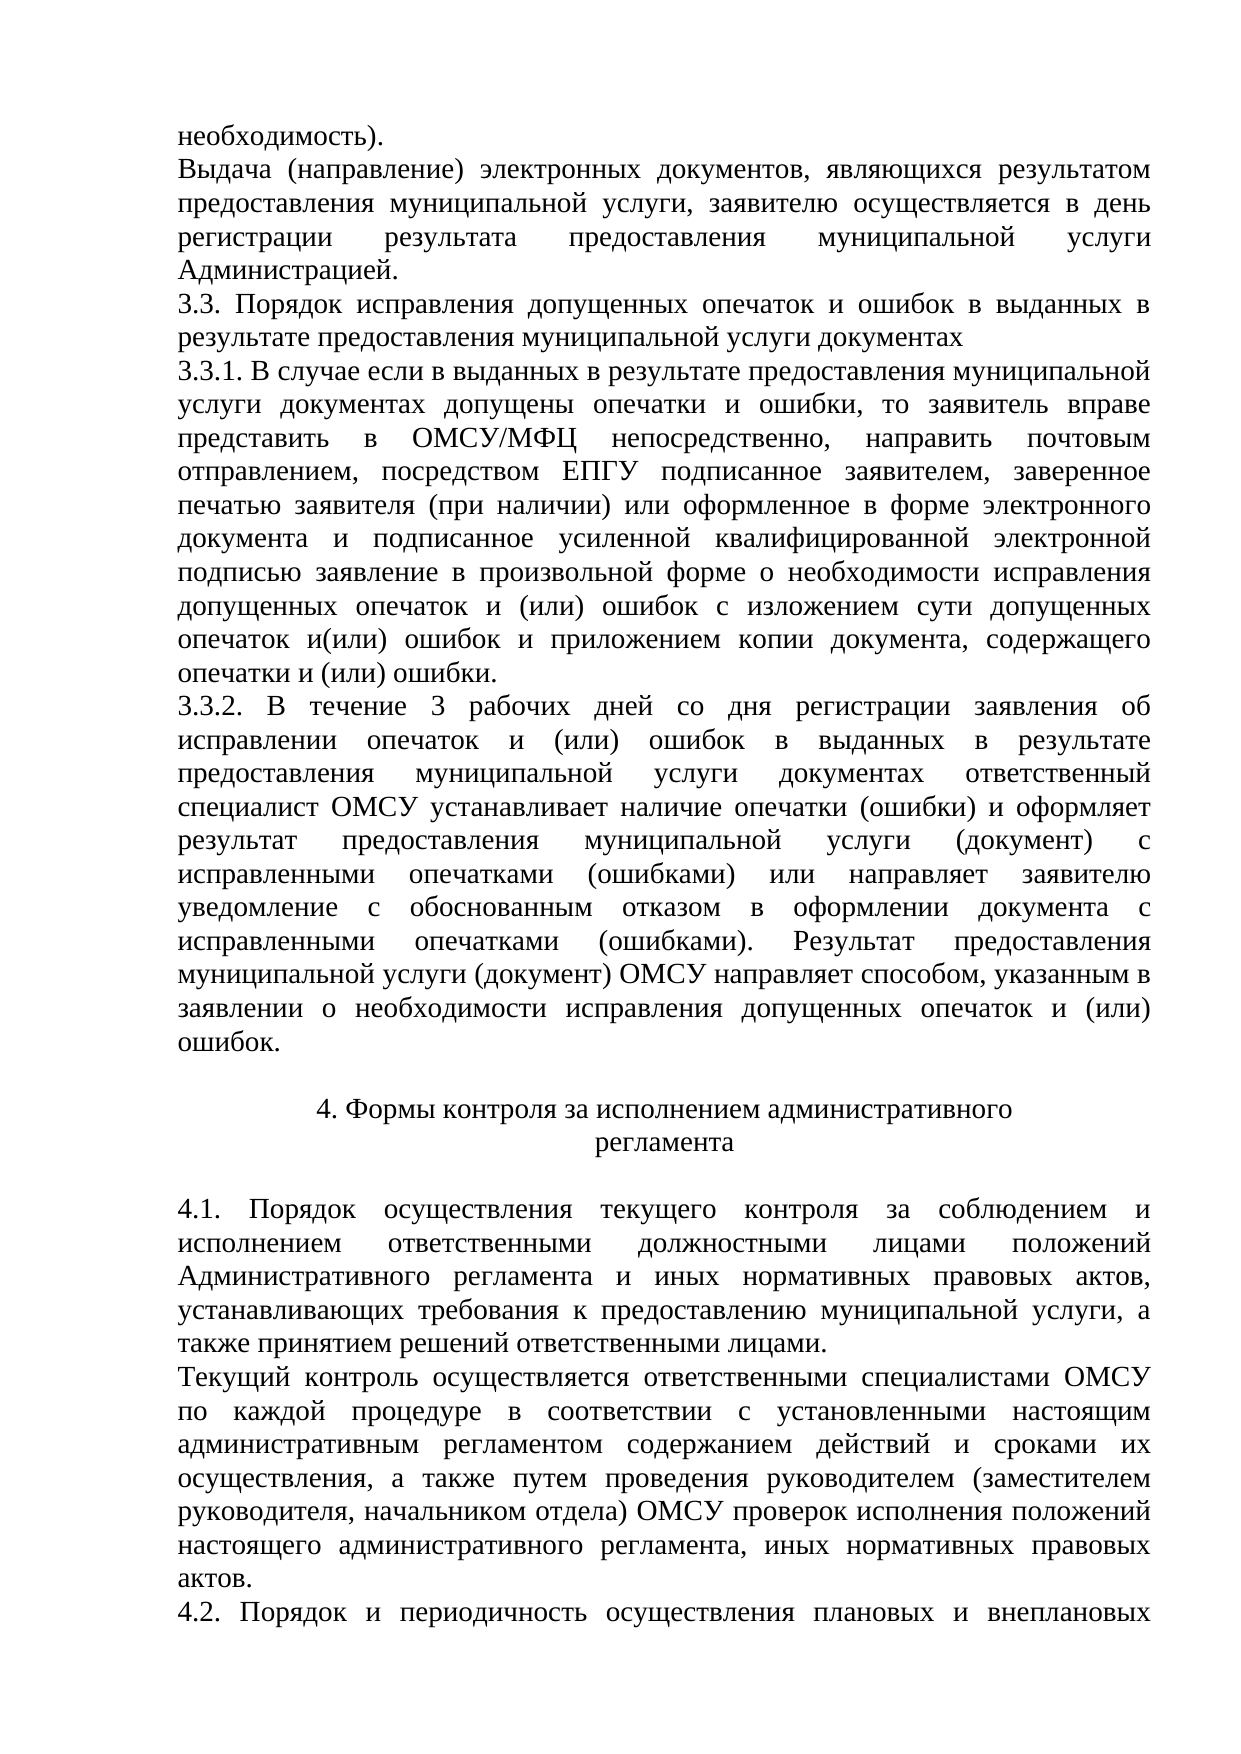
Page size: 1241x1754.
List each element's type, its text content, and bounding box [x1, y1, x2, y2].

text 3.3.1. В случае если в выданных в результате предоставления муниципальной услуги документах допущены опечатки и ошибки, то заявитель вправе представить в ОМСУ/МФЦ непосредственно, направить почтовым отправлением, посредством ЕПГУ подписанное заявителем, заверенное печатью заявителя (при наличии) или оформленное в форме электронного документа и подписанное усиленной квалифицированной электронной подписью заявление в произвольной форме о необходимости исправления допущенных опечаток и (или) ошибок с изложением сути допущенных опечаток и(или) ошибок и приложением копии документа, содержащего опечатки и (или) ошибки. [177, 353, 1152, 688]
text 4.1. Порядок осуществления текущего контроля за соблюдением и исполнением ответственными должностными лицами положений Административного регламента и иных нормативных правовых актов, устанавливающих требования к предоставлению муниципальной услуги, а также принятием решений ответственными лицами. [177, 1191, 1152, 1359]
text Выдача (направление) электронных документов, являющихся результатом предоставления муниципальной услуги, заявителю осуществляется в день регистрации результата предоставления муниципальной услуги Администрацией. [177, 152, 1152, 286]
text 3.3. Порядок исправления допущенных опечаток и ошибок в выданных в результате предоставления муниципальной услуги документах [177, 286, 1152, 353]
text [177, 1594, 1152, 1627]
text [177, 118, 1152, 152]
text 4. Формы контроля за исполнением административного [177, 1091, 1152, 1124]
text регламента [177, 1124, 1152, 1158]
text Текущий контроль осуществляется ответственными специалистами ОМСУ по каждой процедуре в соответствии с установленными настоящим административным регламентом содержанием действий и сроками их осуществления, а также путем проведения руководителем (заместителем руководителя, начальником отдела) ОМСУ проверок исполнения положений настоящего административного регламента, иных нормативных правовых актов. [177, 1359, 1152, 1594]
text 3.3.2. В течение 3 рабочих дней со дня регистрации заявления об исправлении опечаток и (или) ошибок в выданных в результате предоставления муниципальной услуги документах ответственный специалист ОМСУ устанавливает наличие опечатки (ошибки) и оформляет результат предоставления муниципальной услуги (документ) с исправленными опечатками (ошибками) или направляет заявителю уведомление с обоснованным отказом в оформлении документа с исправленными опечатками (ошибками). Результат предоставления муниципальной услуги (документ) ОМСУ направляет способом, указанным в заявлении о необходимости исправления допущенных опечаток и (или) ошибок. [177, 688, 1152, 1057]
